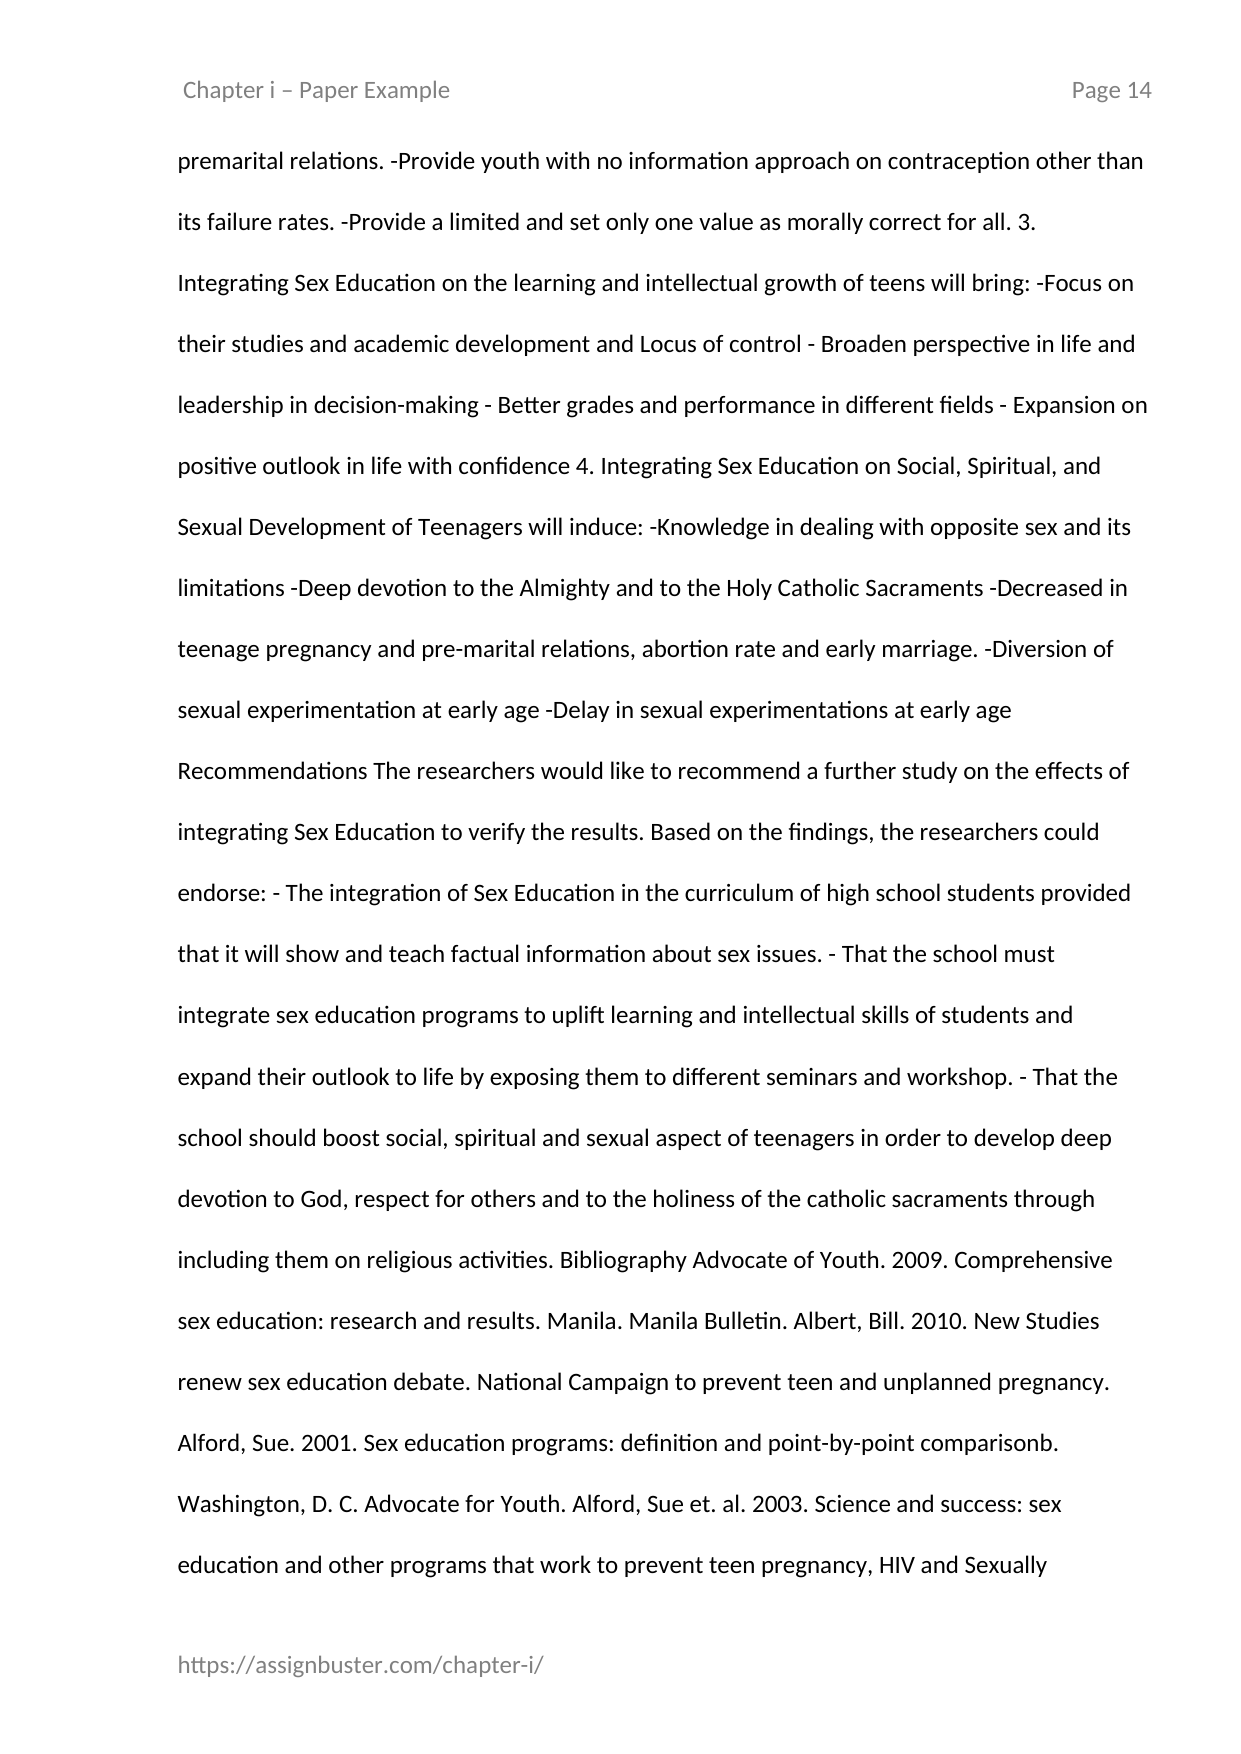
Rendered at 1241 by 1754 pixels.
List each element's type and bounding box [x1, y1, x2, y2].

text [177, 145, 1152, 1579]
